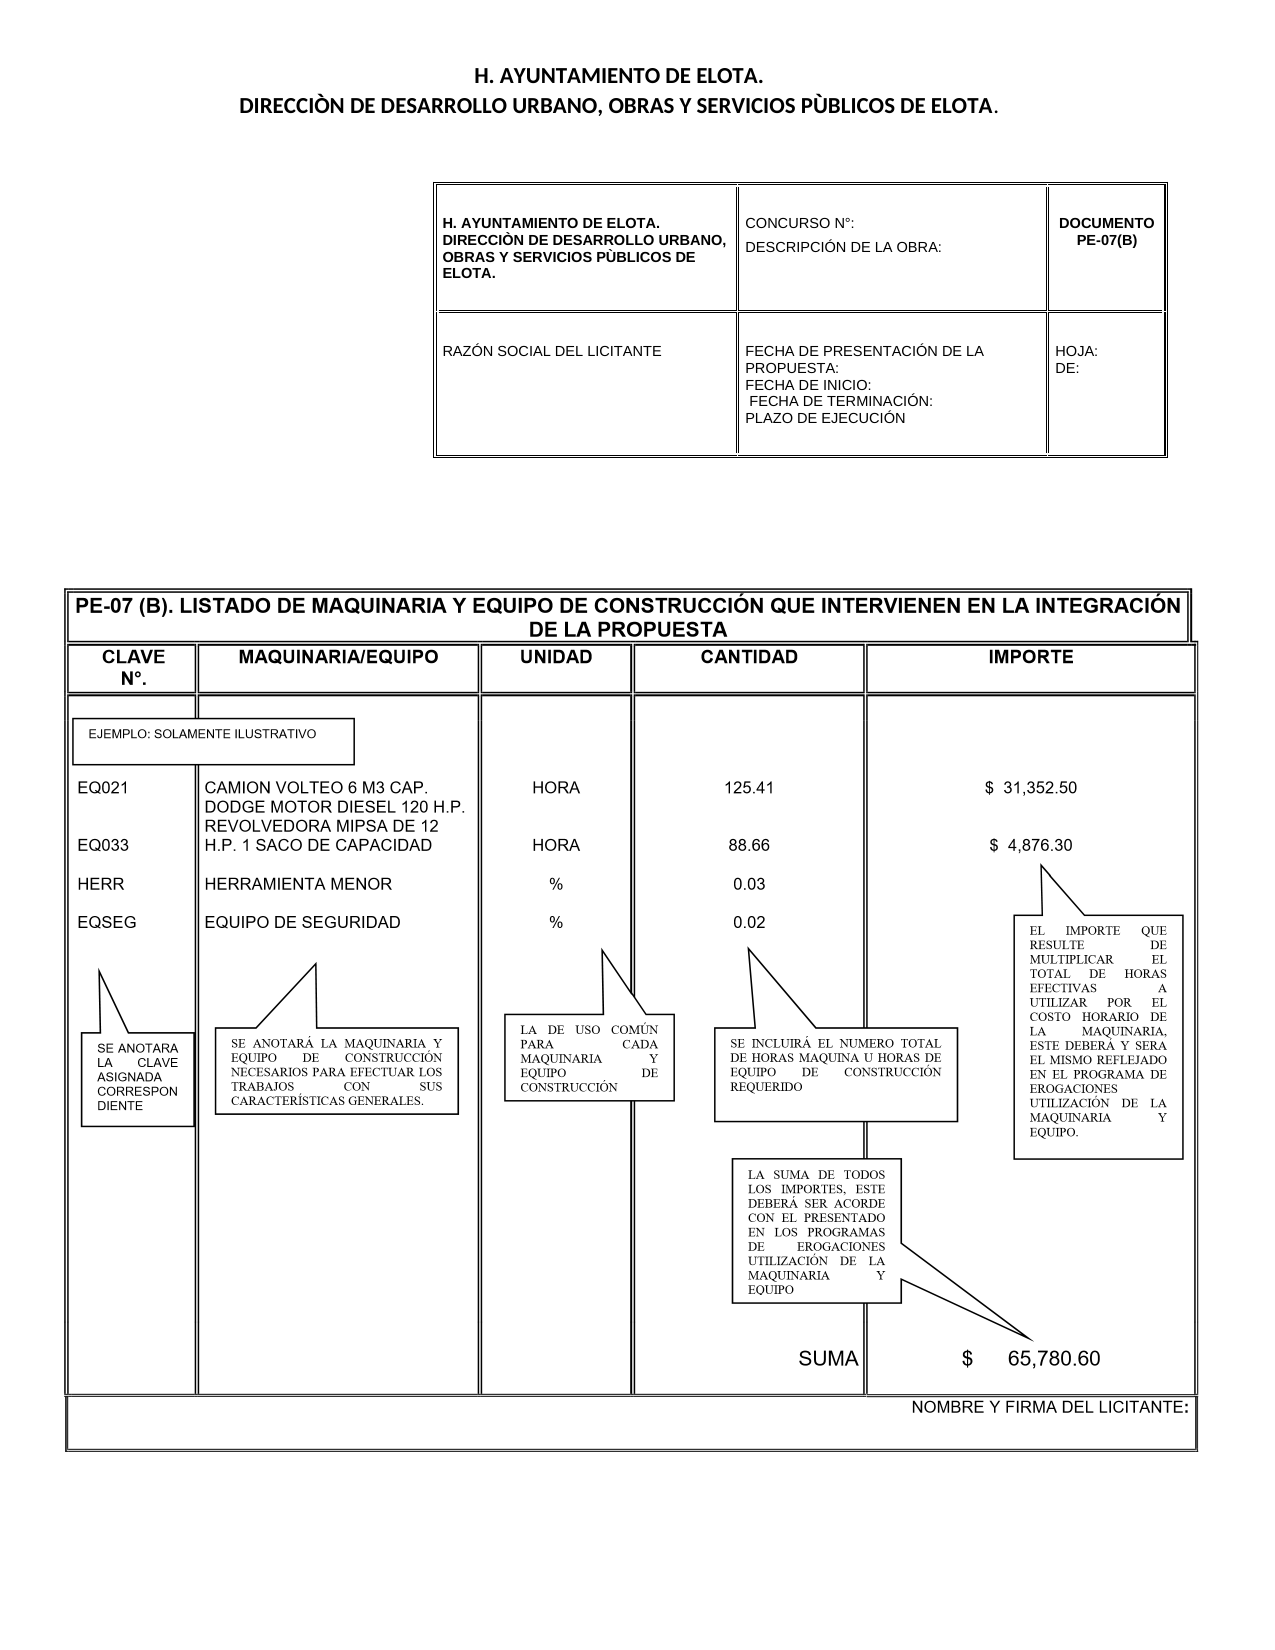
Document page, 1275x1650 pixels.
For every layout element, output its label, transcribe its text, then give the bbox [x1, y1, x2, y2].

table_header CONCURSO N°: DESCRIPCIÓN DE LA OBRA: [738, 183, 1048, 310]
table_cell RAZÓN SOCIAL DEL LICITANTE [437, 310, 738, 455]
table_header H. AYUNTAMIENTO DE ELOTA. DIRECCIÒN DE DESARROLLO URBANO, OBRAS Y SERVICIOS PÙBLICOS DE ELOTA. [437, 183, 738, 310]
table_cell FECHA DE PRESENTACIÓN DE LA PROPUESTA: FECHA DE INICIO: FECHA DE TERMINACIÓN: PLAZO DE EJECUCIÓN [738, 310, 1048, 455]
table_header DOCUMENTO PE-07(B) [1048, 185, 1164, 310]
picture [63, 588, 1199, 1452]
table_cell HOJA: DE: [1048, 310, 1165, 455]
